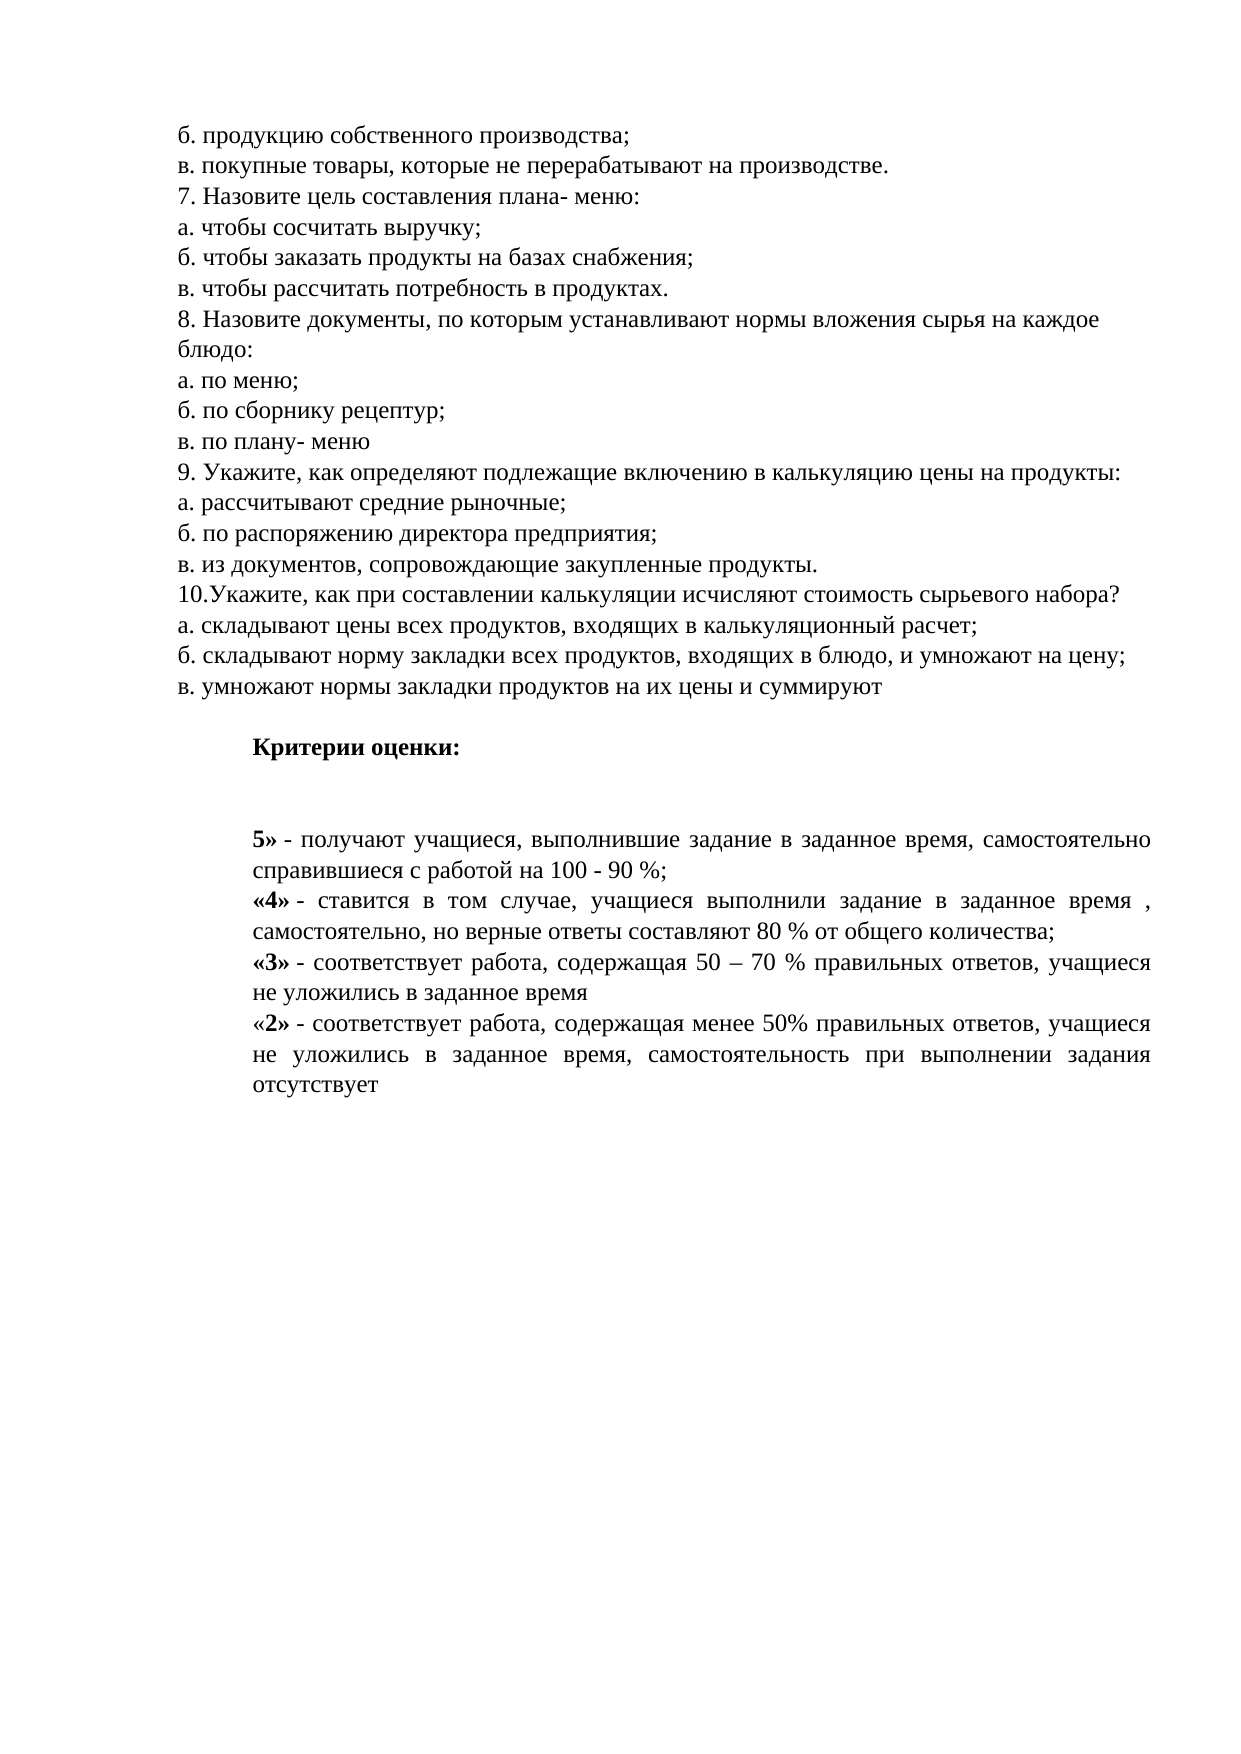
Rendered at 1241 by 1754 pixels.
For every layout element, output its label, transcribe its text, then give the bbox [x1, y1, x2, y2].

text в. покупные товары, которые не перерабатывают на производстве. [177, 149, 1152, 179]
text б. по распоряжению директора предприятия; [177, 516, 1152, 547]
text в. чтобы рассчитать потребность в продуктах. [177, 271, 1152, 302]
text «4» - ставится в том случае, учащиеся выполнили задание в заданное время , самостоятельно, но верные ответы составляют 80 % от общего количества; [252, 884, 1152, 945]
text а. чтобы сосчитать выручку; [177, 210, 1152, 241]
text Критерии оценки: [252, 731, 1152, 761]
text 9. Укажите, как определяют подлежащие включению в калькуляцию цены на продукты: [177, 455, 1152, 486]
text «2» - соответствует работа, содержащая менее 50% правильных ответов, учащиеся не уложились в заданное время, самостоятельность при выполнении задания отсутствует [252, 1006, 1152, 1098]
text 10.Укажите, как при составлении калькуляции исчисляют стоимость сырьевого набора? [177, 577, 1152, 608]
text б. по сборнику рецептур; [177, 394, 1152, 424]
text б. продукцию собственного производства; [177, 118, 1152, 149]
text а. рассчитывают средние рыночные; [177, 486, 1152, 516]
text а. по меню; [177, 363, 1152, 394]
text 5» - получают учащиеся, выполнившие задание в заданное время, самостоятельно справившиеся с работой на 100 - 90 %; [252, 822, 1152, 884]
text 7. Назовите цель составления плана- меню: [177, 179, 1152, 210]
text «3» - соответствует работа, содержащая 50 – 70 % правильных ответов, учащиеся не уложились в заданное время [252, 945, 1152, 1006]
text б. складывают норму закладки всех продуктов, входящих в блюдо, и умножают на цену; [177, 639, 1152, 669]
text в. по плану- меню [177, 424, 1152, 455]
text а. складывают цены всех продуктов, входящих в калькуляционный расчет; [177, 608, 1152, 639]
text 8. Назовите документы, по которым устанавливают нормы вложения сырья на каждое блюдо: [177, 302, 1152, 363]
text в. из документов, сопровождающие закупленные продукты. [177, 547, 1152, 577]
text б. чтобы заказать продукты на базах снабжения; [177, 241, 1152, 271]
text в. умножают нормы закладки продуктов на их цены и суммируют [177, 669, 1152, 700]
